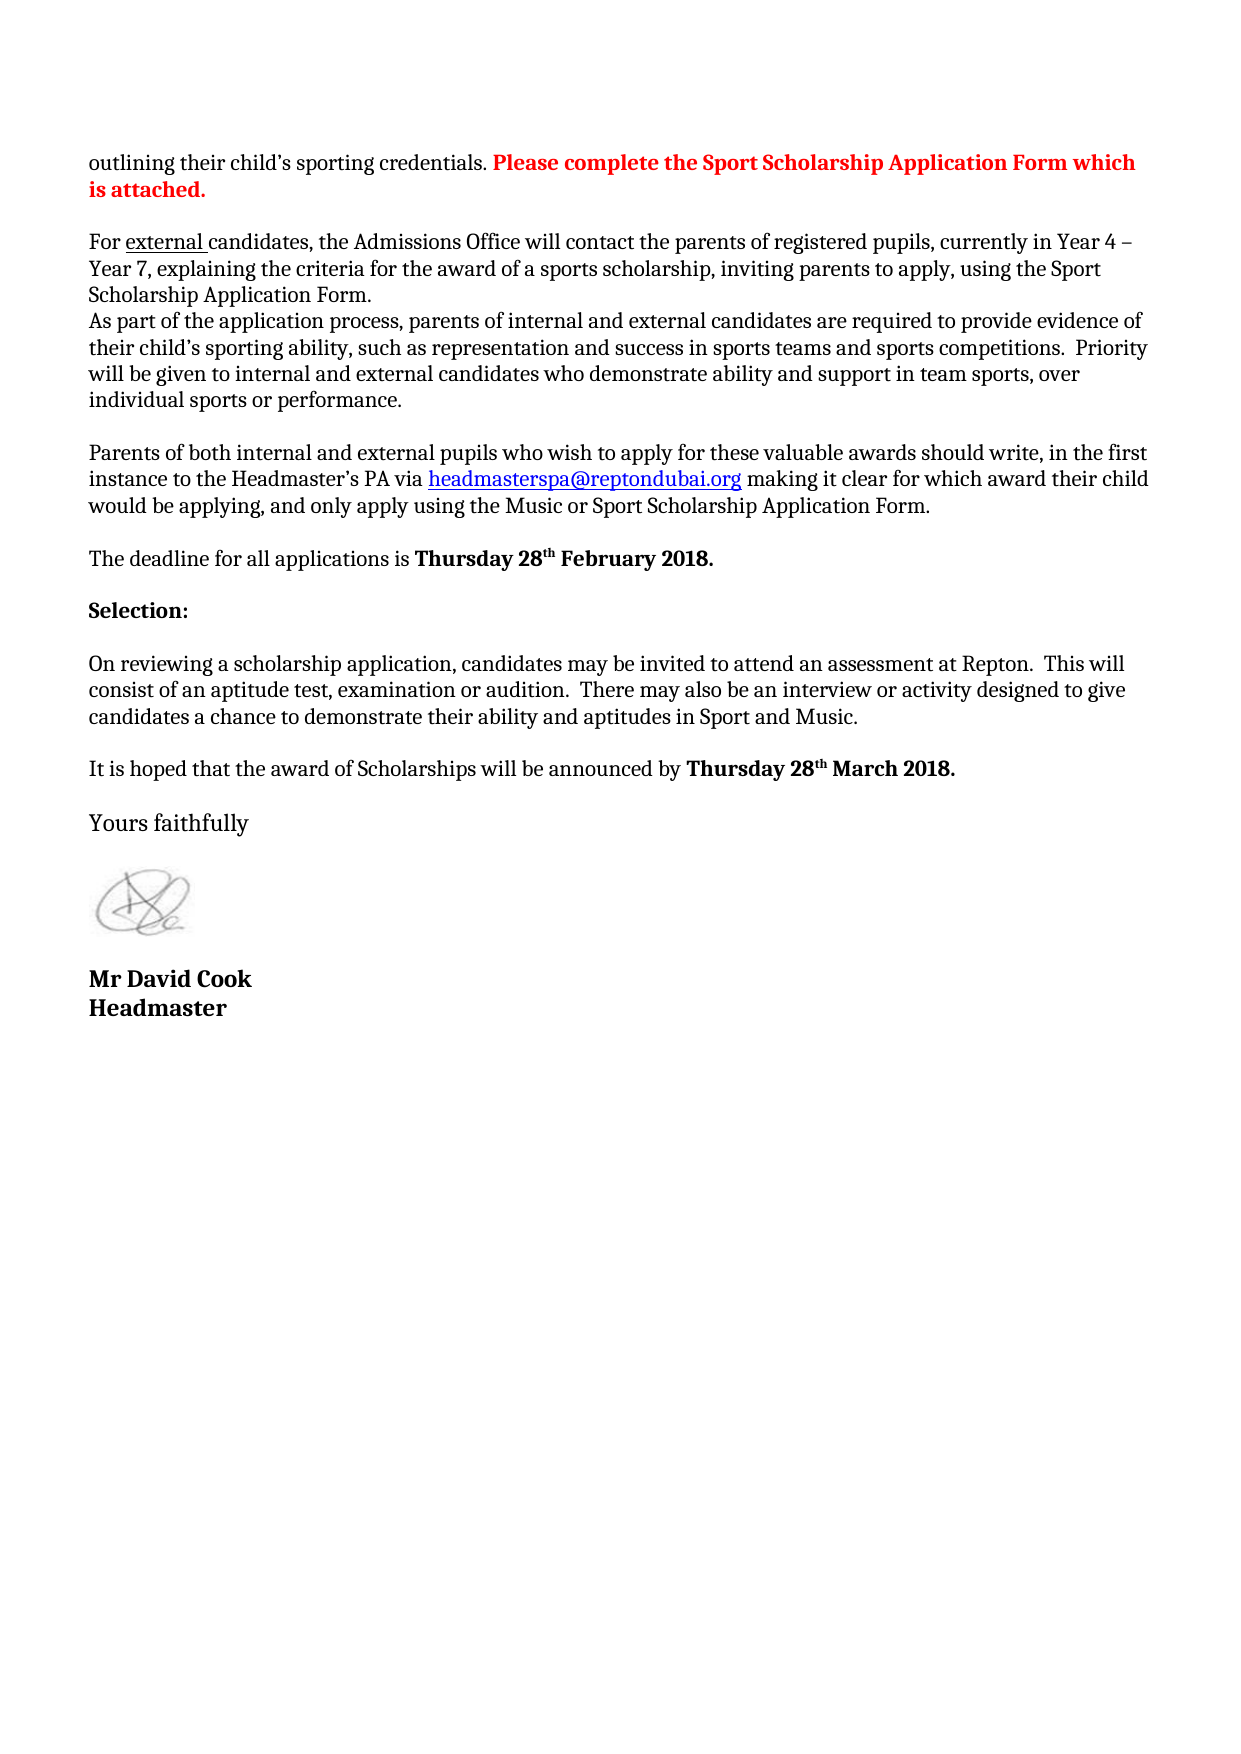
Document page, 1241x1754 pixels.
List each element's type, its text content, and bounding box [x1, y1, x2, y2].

text The deadline for all applications is Thursday 28th February 2018. [89, 545, 1152, 572]
text For external candidates, the Admissions Office will contact the parents of registered pupils, currently in Year 4 – Year 7, explaining the criteria for the award of a sports scholarship, inviting parents to apply, using the Sport Scholarship Application Form. [89, 229, 1152, 308]
picture [88, 866, 195, 937]
text Headmaster [89, 994, 1152, 1023]
text Mr David Cook [89, 965, 1152, 994]
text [89, 150, 1152, 203]
text On reviewing a scholarship application, candidates may be invited to attend an assessment at Repton. This will consist of an aptitude test, examination or audition. There may also be an interview or activity designed to give candidates a chance to demonstrate their ability and aptitudes in Sport and Music. [89, 651, 1152, 730]
text It is hoped that the award of Scholarships will be announced by Thursday 28th March 2018. [89, 756, 1152, 782]
text Selection: [89, 598, 1152, 624]
text As part of the application process, parents of internal and external candidates are required to provide evidence of their child’s sporting ability, such as representation and success in sports teams and sports competitions. Priority will be given to internal and external candidates who demonstrate ability and support in team sports, over individual sports or performance. [89, 308, 1152, 413]
text Yours faithfully [89, 809, 1152, 838]
text Parents of both internal and external pupils who wish to apply for these valuable awards should write, in the first instance to the Headmaster’s PA via headmasterspa@reptondubai.org making it clear for which award their child would be applying, and only apply using the Music or Sport Scholarship Application Form. [89, 440, 1152, 519]
